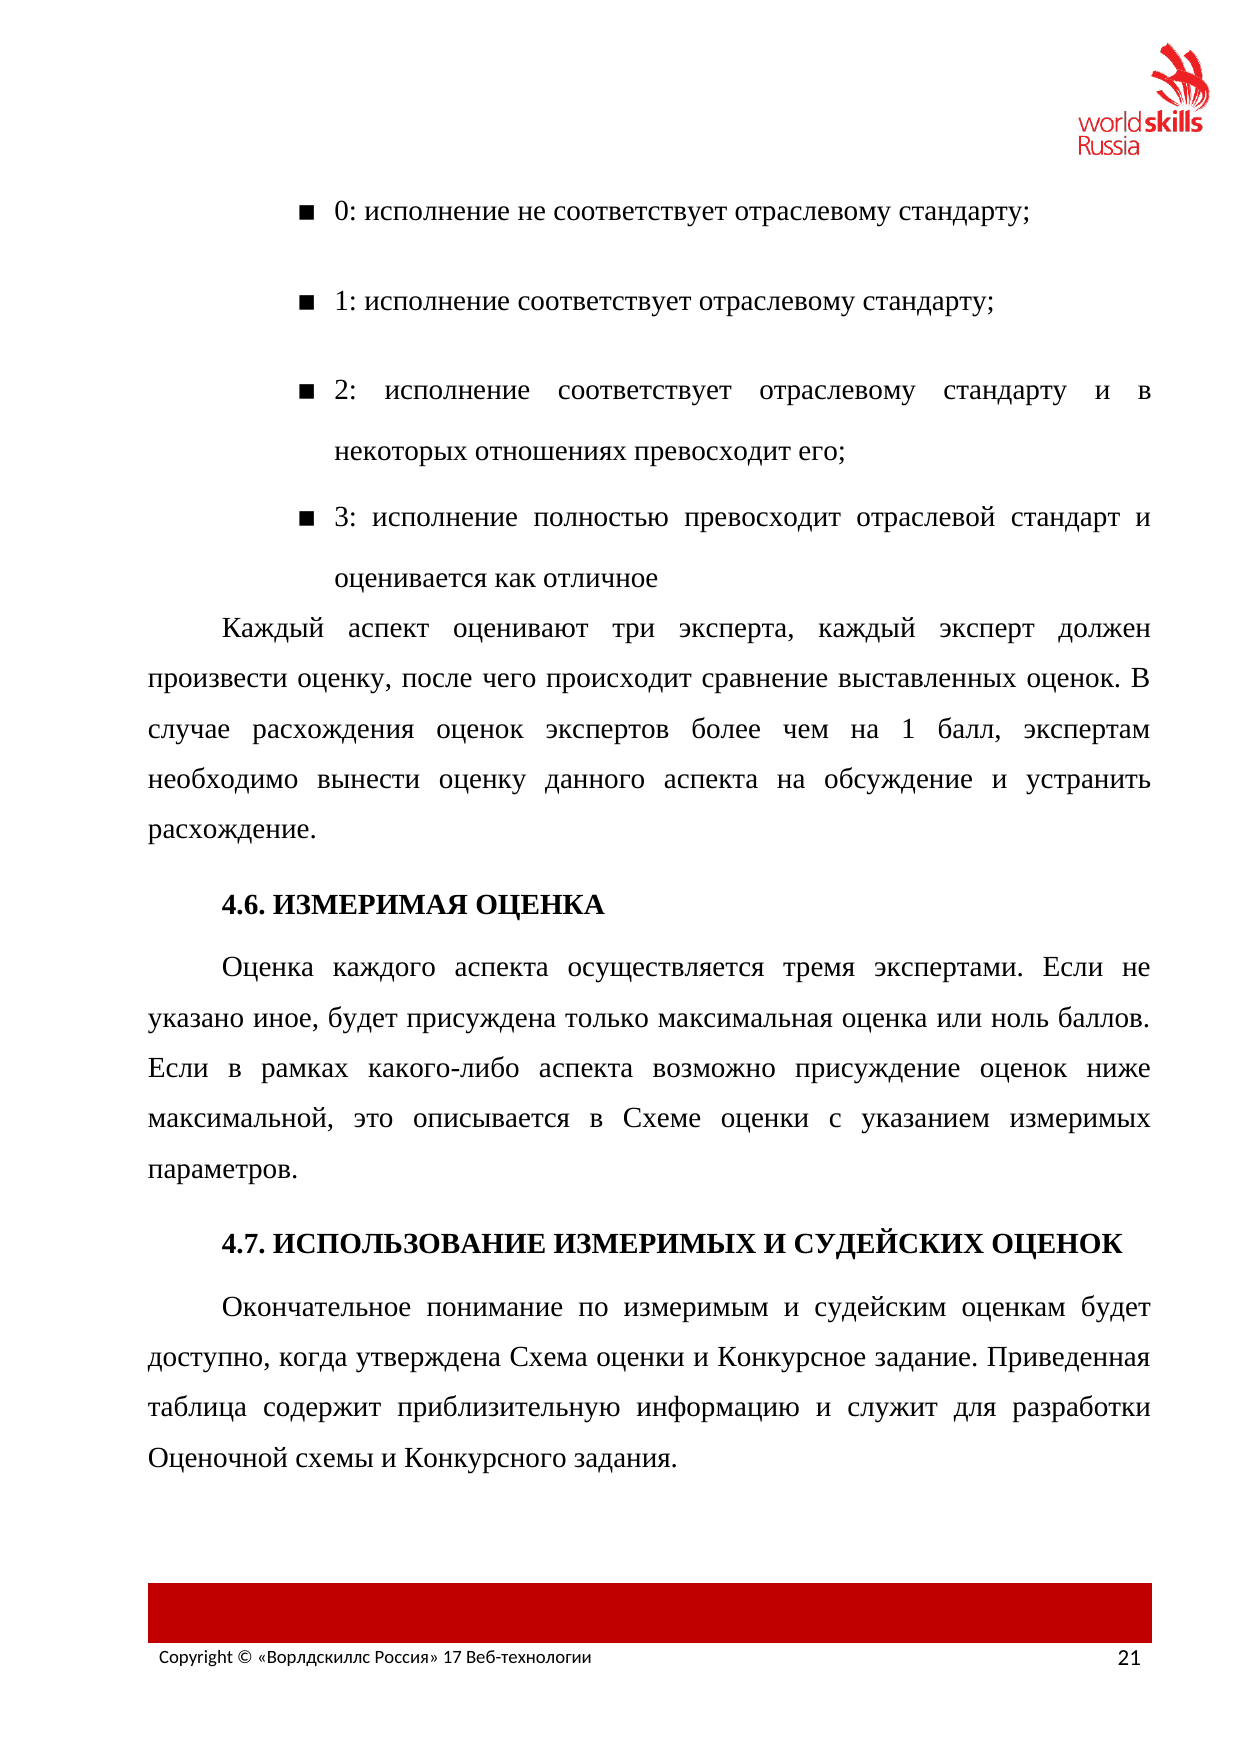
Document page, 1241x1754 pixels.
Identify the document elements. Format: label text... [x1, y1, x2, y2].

list 3: исполнение полностью превосходит отраслевой стандарт и оценивается как отличное [297, 483, 1152, 593]
list 2: исполнение соответствует отраслевому стандарту и в некоторых отношениях превосходит его; [297, 356, 1152, 467]
list 1: исполнение соответствует отраслевому стандарту; [297, 267, 1152, 327]
text 4.6. ИЗМЕРИМАЯ ОЦЕНКА [148, 887, 1152, 920]
text Окончательное понимание по измеримым и судейским оценкам будет доступно, когда утверждена Схема оценки и Конкурсное задание. Приведенная таблица содержит приблизительную информацию и служит для разработки Оценочной схемы и Конкурсного задания. [148, 1289, 1152, 1473]
picture [1078, 42, 1235, 155]
text 4.7. ИСПОЛЬЗОВАНИЕ ИЗМЕРИМЫХ И СУДЕЙСКИХ ОЦЕНОК [148, 1226, 1152, 1260]
list 0: исполнение не соответствует отраслевому стандарту; [297, 177, 1152, 237]
text Каждый аспект оценивают три эксперта, каждый эксперт должен произвести оценку, после чего происходит сравнение выставленных оценок. В случае расхождения оценок экспертов более чем на 1 балл, экспертам необходимо вынести оценку данного аспекта на обсуждение и устранить расхождение. [148, 610, 1152, 845]
text Оценка каждого аспекта осуществляется тремя экспертами. Если не указано иное, будет присуждена только максимальная оценка или ноль баллов. Если в рамках какого-либо аспекта возможно присуждение оценок ниже максимальной, это описывается в Схеме оценки с указанием измеримых параметров. [148, 949, 1152, 1184]
